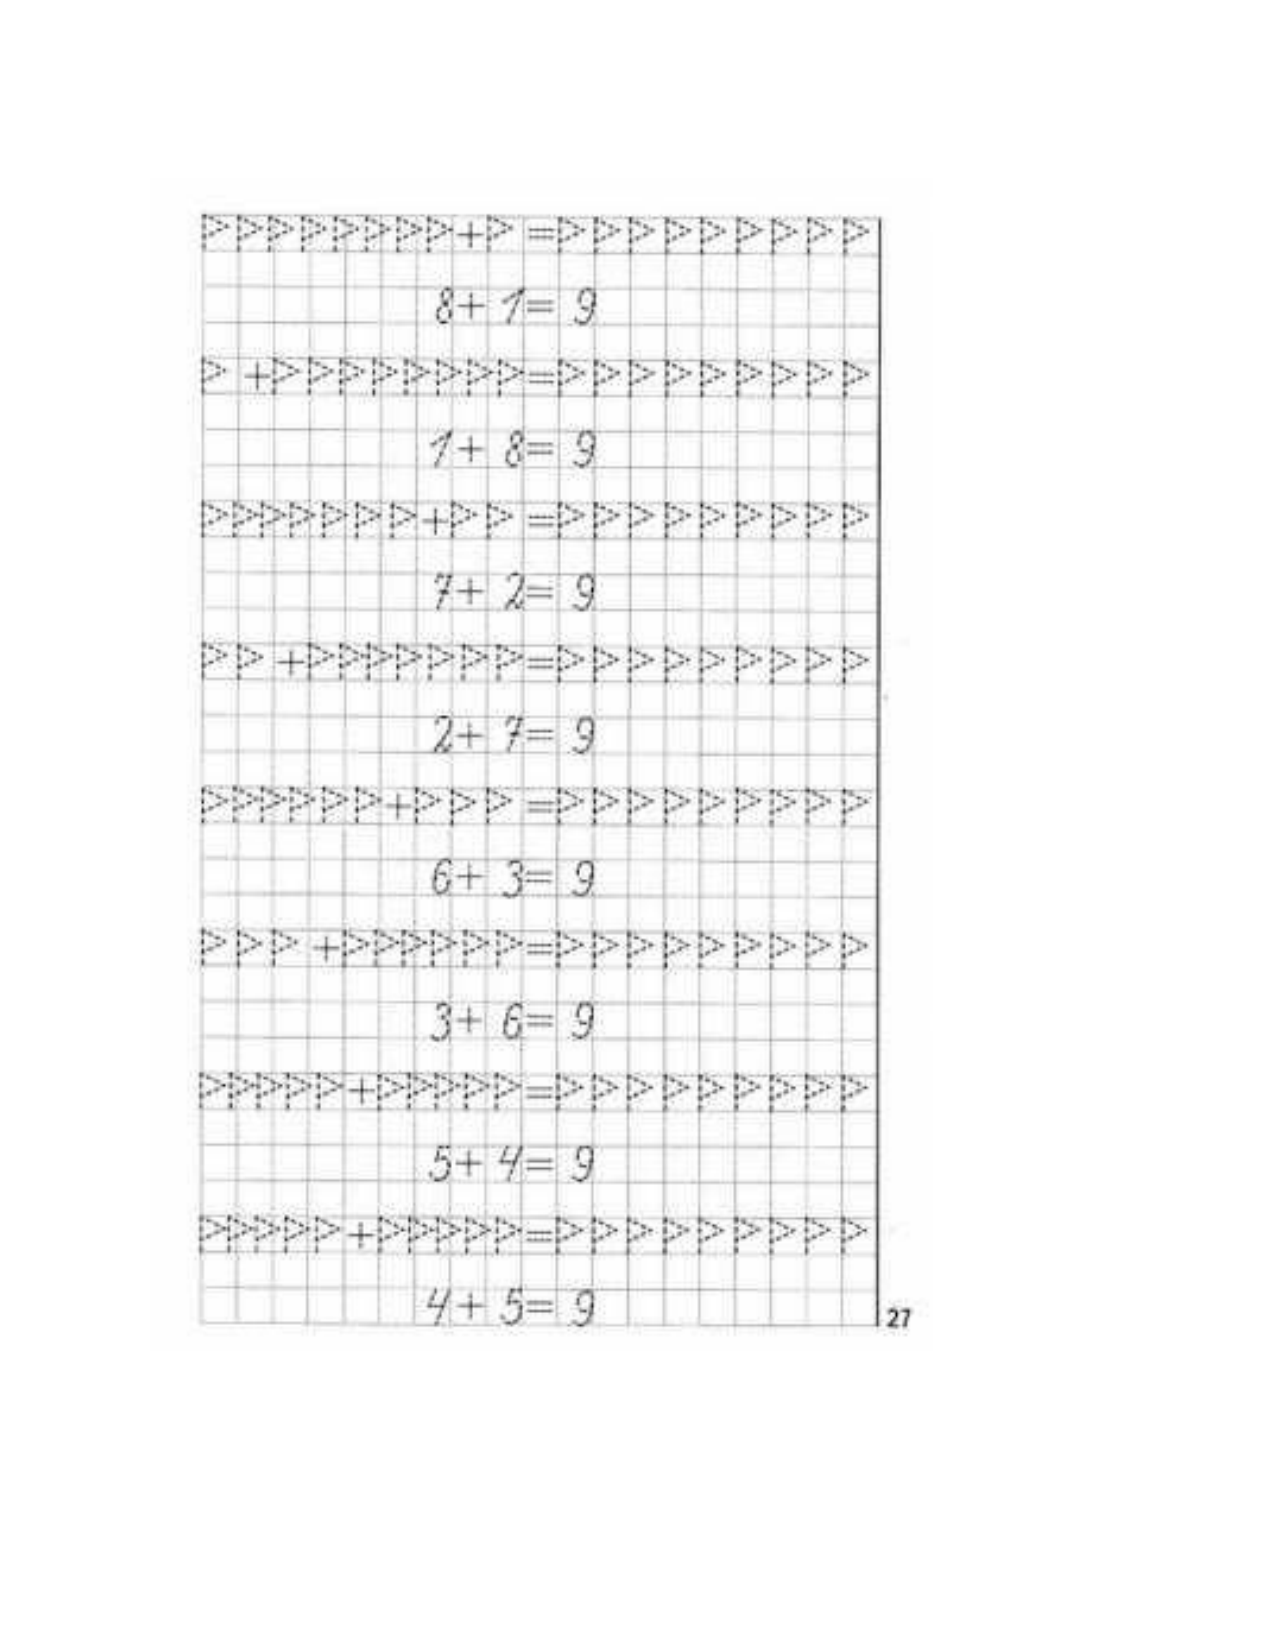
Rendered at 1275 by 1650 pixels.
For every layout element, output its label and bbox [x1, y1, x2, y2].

picture [150, 178, 934, 1351]
